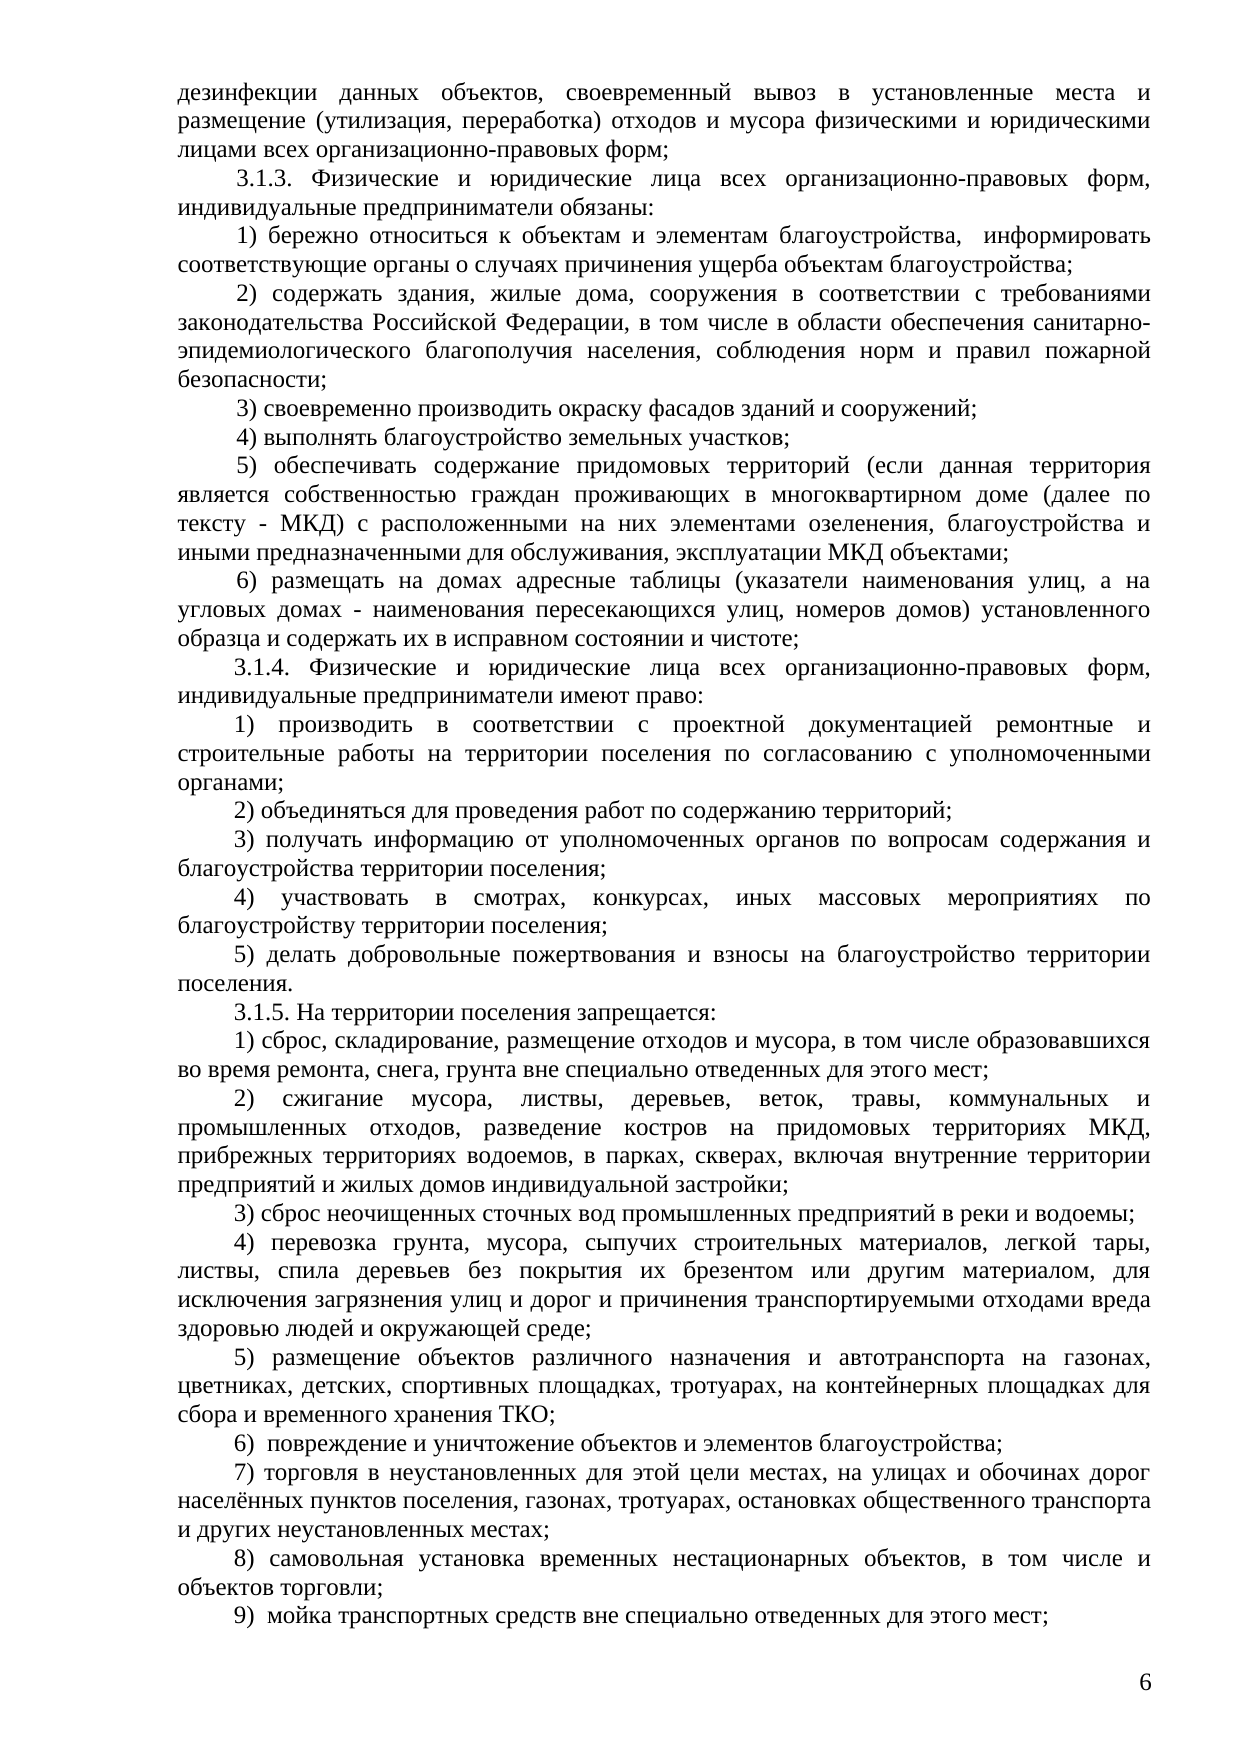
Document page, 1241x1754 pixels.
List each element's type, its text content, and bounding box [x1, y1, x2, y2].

text 2) объединяться для проведения работ по содержанию территорий; [177, 796, 1152, 824]
text 5) обеспечивать содержание придомовых территорий (если данная территория является собственностью граждан проживающих в многоквартирном доме (далее по тексту - МКД) с расположенными на них элементами озеленения, благоустройства и иными предназначенными для обслуживания, эксплуатации МКД объектами; [177, 451, 1152, 566]
text 3) сброс неочищенных сточных вод промышленных предприятий в реки и водоемы; [177, 1198, 1152, 1227]
text 1) сброс, складирование, размещение отходов и мусора, в том числе образовавшихся во время ремонта, снега, грунта вне специально отведенных для этого мест; [177, 1026, 1152, 1083]
text 3) получать информацию от уполномоченных органов по вопросам содержания и благоустройства территории поселения; [177, 824, 1152, 882]
text 1) бережно относиться к объектам и элементам благоустройства, информировать соответствующие органы о случаях причинения ущерба объектам благоустройства; [177, 221, 1152, 278]
text 2) содержать здания, жилые дома, сооружения в соответствии с требованиями законодательства Российской Федерации, в том числе в области обеспечения санитарно-эпидемиологического благополучия населения, соблюдения норм и правил пожарной безопасности; [177, 278, 1152, 393]
text 8) самовольная установка временных нестационарных объектов, в том числе и объектов торговли; [177, 1543, 1152, 1601]
text 2) сжигание мусора, листвы, деревьев, веток, травы, коммунальных и промышленных отходов, разведение костров на придомовых территориях МКД, прибрежных территориях водоемов, в парках, скверах, включая внутренние территории предприятий и жилых домов индивидуальной застройки; [177, 1083, 1152, 1198]
text 4) выполнять благоустройство земельных участков; [177, 422, 1152, 451]
text 5) размещение объектов различного назначения и автотранспорта на газонах, цветниках, детских, спортивных площадках, тротуарах, на контейнерных площадках для сбора и временного хранения ТКО; [177, 1342, 1152, 1428]
text 6) повреждение и уничтожение объектов и элементов благоустройства; [177, 1428, 1152, 1457]
text 3) своевременно производить окраску фасадов зданий и сооружений; [177, 393, 1152, 422]
text 6) размещать на домах адресные таблицы (указатели наименования улиц, а на угловых домах - наименования пересекающихся улиц, номеров домов) установленного образца и содержать их в исправном состоянии и чистоте; [177, 566, 1152, 652]
text 5) делать добровольные пожертвования и взносы на благоустройство территории поселения. [177, 939, 1152, 997]
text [177, 77, 1152, 163]
text 4) перевозка грунта, мусора, сыпучих строительных материалов, легкой тары, листвы, спила деревьев без покрытия их брезентом или другим материалом, для исключения загрязнения улиц и дорог и причинения транспортируемыми отходами вреда здоровью людей и окружающей среде; [177, 1227, 1152, 1342]
text 3.1.5. На территории поселения запрещается: [177, 997, 1152, 1026]
text 1) производить в соответствии с проектной документацией ремонтные и строительные работы на территории поселения по согласованию с уполномоченными органами; [177, 709, 1152, 796]
text 3.1.3. Физические и юридические лица всех организационно-правовых форм, индивидуальные предприниматели обязаны: [177, 163, 1152, 221]
text 3.1.4. Физические и юридические лица всех организационно-правовых форм, индивидуальные предприниматели имеют право: [177, 652, 1152, 709]
text 4) участвовать в смотрах, конкурсах, иных массовых мероприятиях по благоустройству территории поселения; [177, 882, 1152, 939]
text 9) мойка транспортных средств вне специально отведенных для этого мест; [177, 1601, 1152, 1629]
text 7) торговля в неустановленных для этой цели местах, на улицах и обочинах дорог населённых пунктов поселения, газонах, тротуарах, остановках общественного транспорта и других неустановленных местах; [177, 1457, 1152, 1543]
